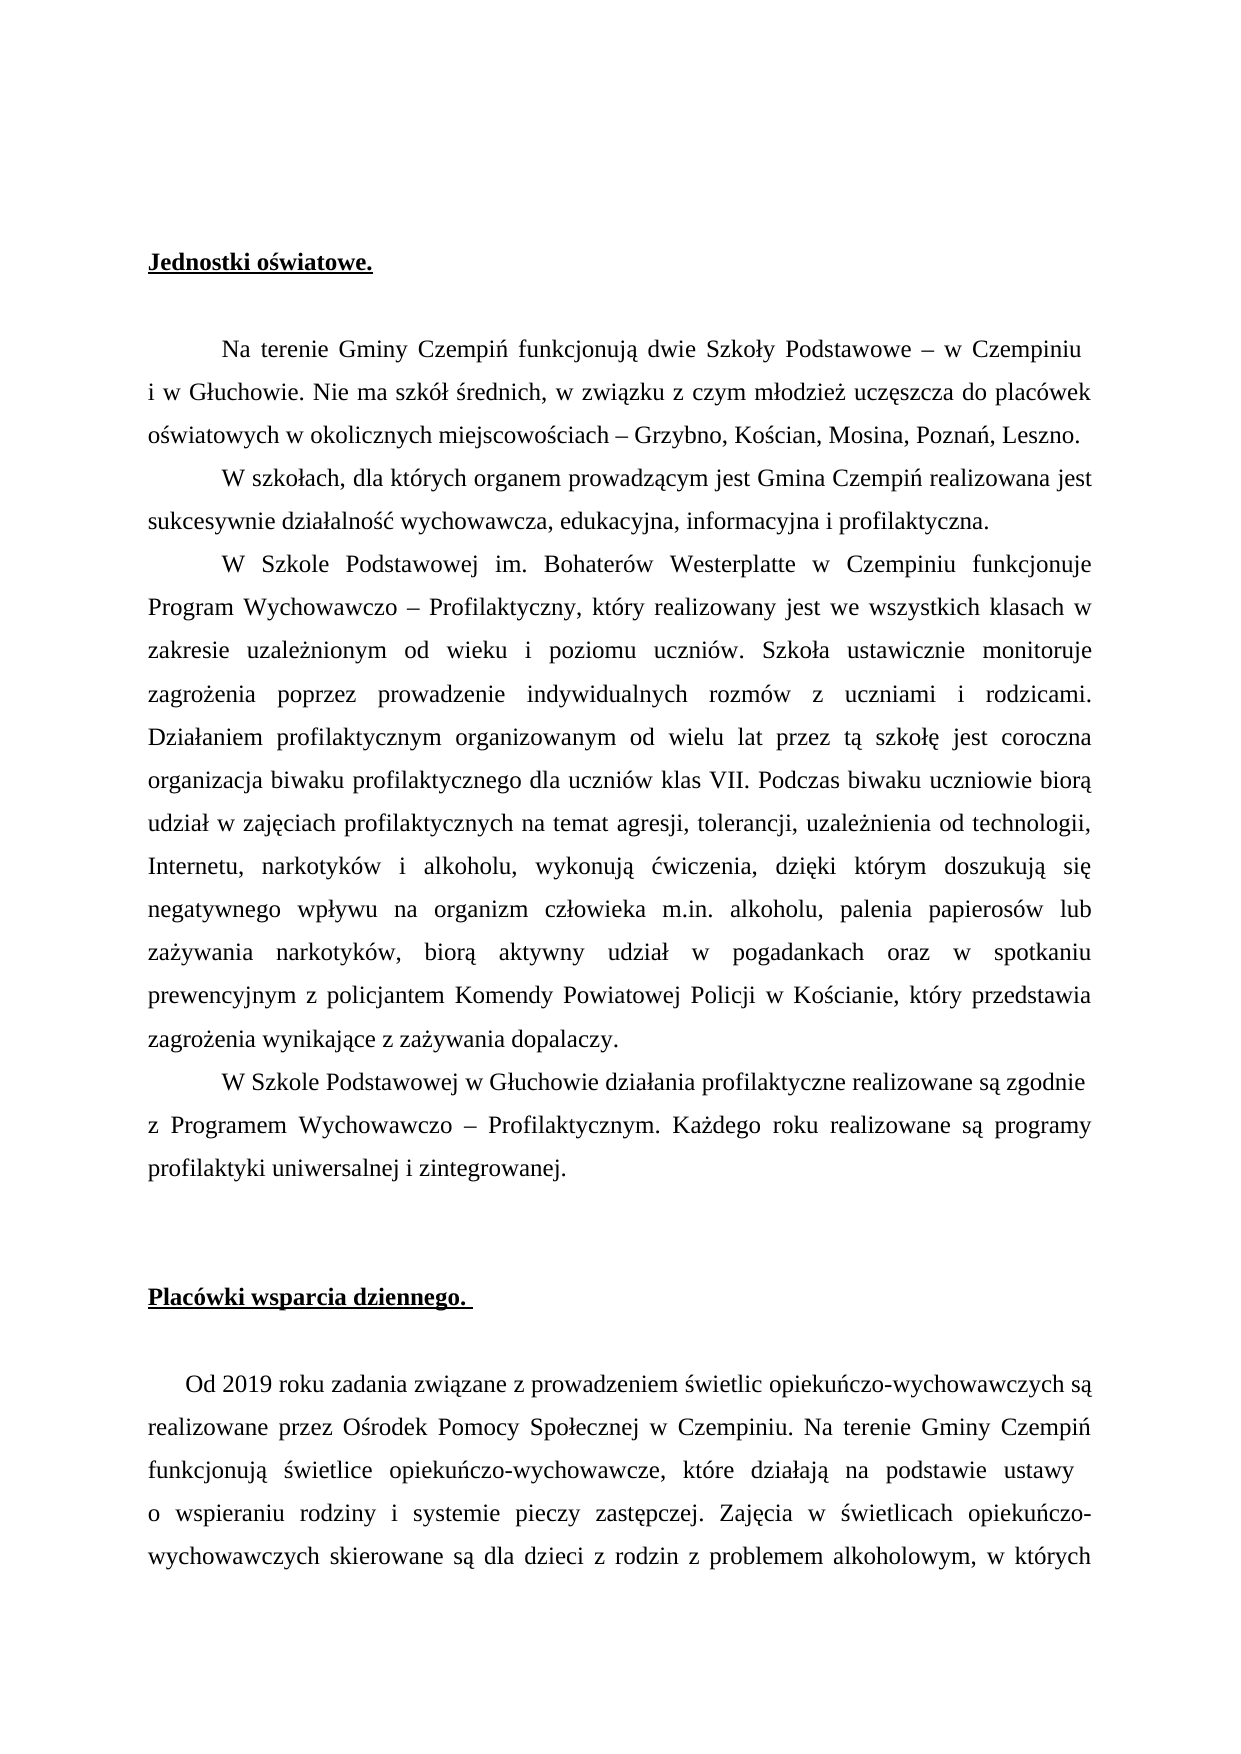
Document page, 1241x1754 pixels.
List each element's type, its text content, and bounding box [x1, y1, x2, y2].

text W Szkole Podstawowej w Głuchowie działania profilaktyczne realizowane są zgodnie [148, 1067, 1092, 1096]
text Na terenie Gminy Czempiń funkcjonują dwie Szkoły Podstawowe – w Czempiniu i w Głuchowie. Nie ma szkół średnich, w związku z czym młodzież uczęszcza do placówek oświatowych w okolicznych miejscowościach – Grzybno, Kościan, Mosina, Poznań, Leszno. [148, 334, 1092, 449]
text W szkołach, dla których organem prowadzącym jest Gmina Czempiń realizowana jest sukcesywnie działalność wychowawcza, edukacyjna, informacyjna i profilaktyczna. [148, 463, 1092, 535]
text W Szkole Podstawowej im. Bohaterów Westerplatte w Czempiniu funkcjonuje Program Wychowawczo – Profilaktyczny, który realizowany jest we wszystkich klasach w zakresie uzależnionym od wieku i poziomu uczniów. Szkoła ustawicznie monitoruje zagrożenia poprzez prowadzenie indywidualnych rozmów z uczniami i rodzicami. Działaniem profilaktycznym organizowanym od wielu lat przez tą szkołę jest coroczna organizacja biwaku profilaktycznego dla uczniów klas VII. Podczas biwaku uczniowie biorą udział w zajęciach profilaktycznych na temat agresji, tolerancji, uzależnienia od technologii, Internetu, narkotyków i alkoholu, wykonują ćwiczenia, dzięki którym doszukują się negatywnego wpływu na organizm człowieka m.in. alkoholu, palenia papierosów lub zażywania narkotyków, biorą aktywny udział w pogadankach oraz w spotkaniu prewencyjnym z policjantem Komendy Powiatowej Policji w Kościanie, który przedstawia zagrożenia wynikające z zażywania dopalaczy. [148, 549, 1092, 1052]
text Placówki wsparcia dziennego. [148, 1282, 1092, 1311]
text Jednostki oświatowe. [148, 247, 1092, 276]
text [148, 1369, 1092, 1570]
text z Programem Wychowawczo – Profilaktycznym. Każdego roku realizowane są programy profilaktyki uniwersalnej i zintegrowanej. [148, 1110, 1092, 1182]
